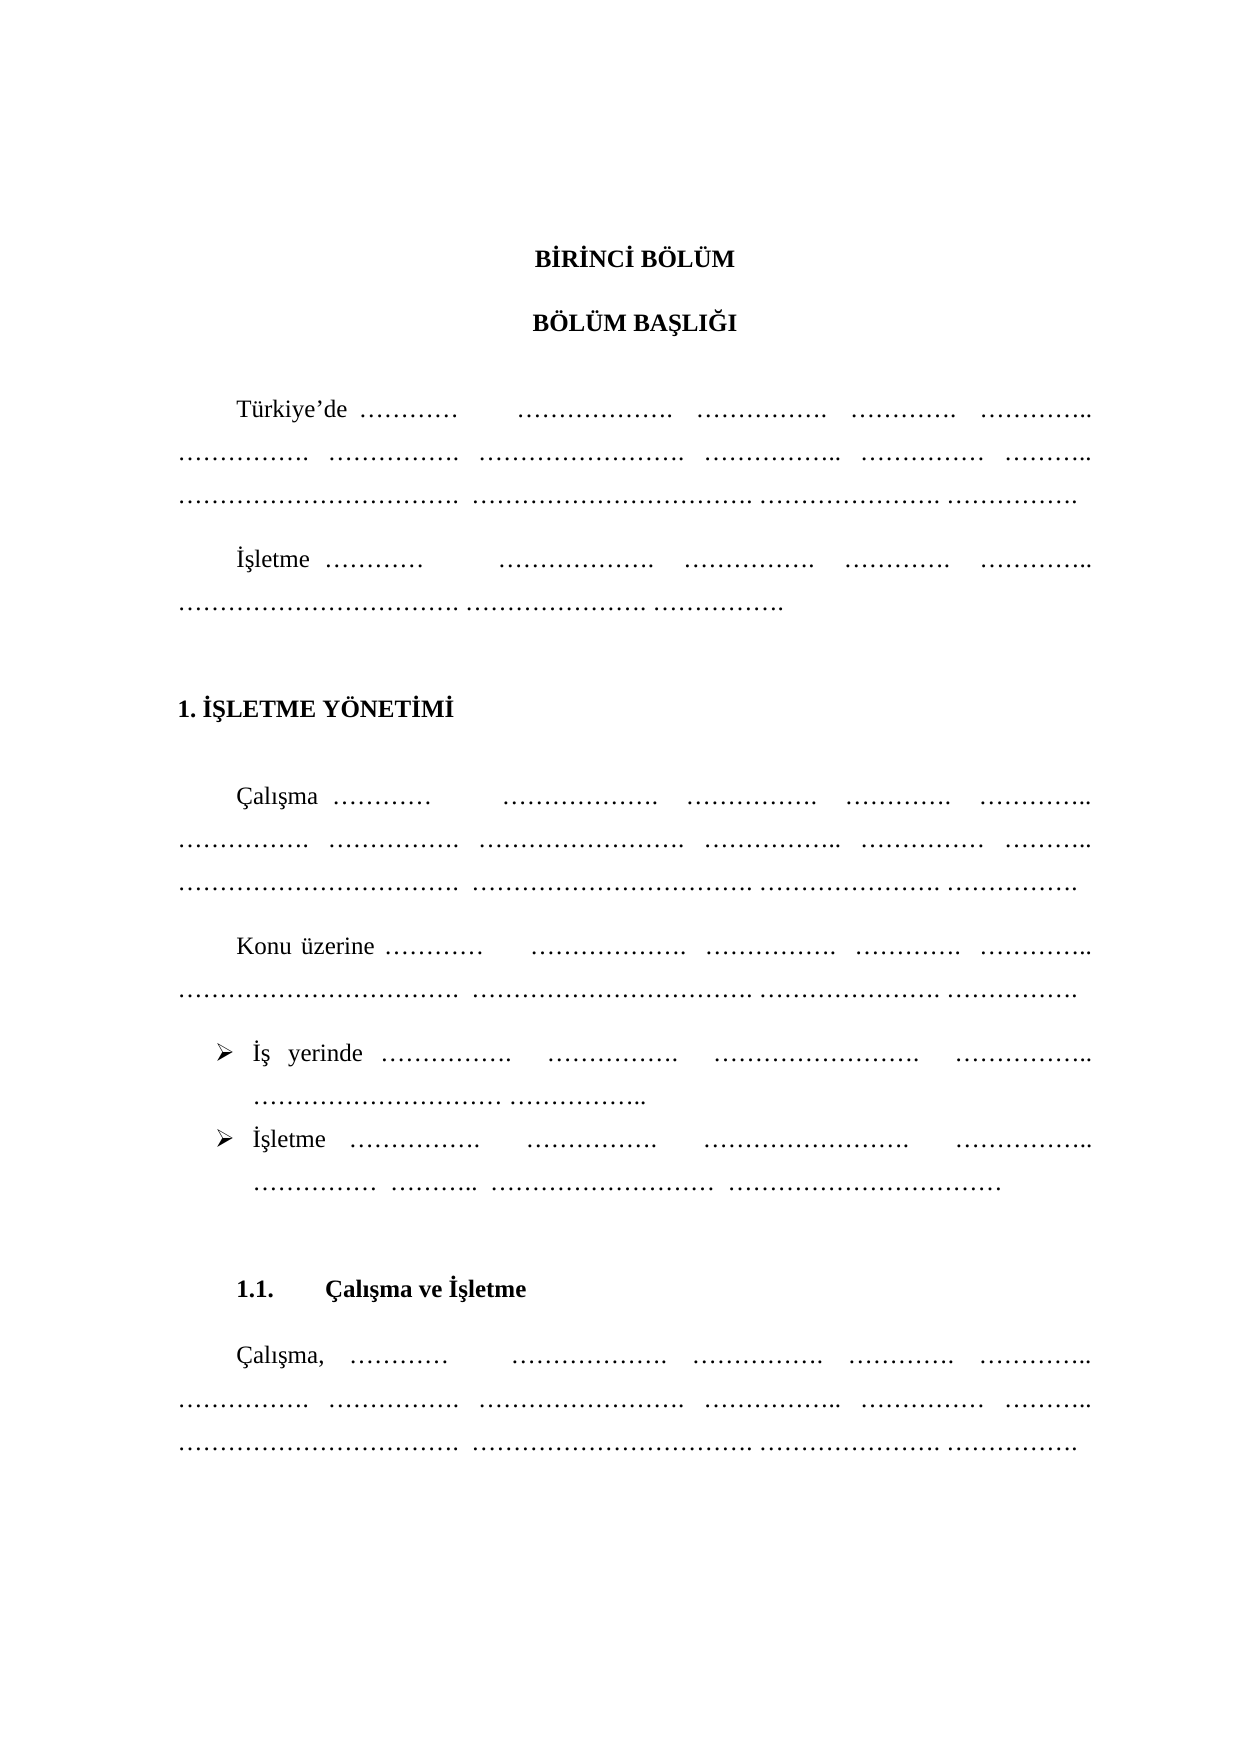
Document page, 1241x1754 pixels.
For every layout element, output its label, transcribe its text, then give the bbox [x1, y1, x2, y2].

text Türkiye’de ………… ………………. ……………. …………. ………….. ……………. ……………. ……………………. …………….. …………… ……….. ……………………………. ……………………………. …………………. ……………. [177, 394, 1092, 509]
text BİRİNCİ BÖLÜM [177, 244, 1092, 273]
text BÖLÜM BAŞLIĞI [177, 308, 1092, 337]
list İşletme ……………. ……………. ……………………. …………….. …………… ……….. ……………………… …………………………… [215, 1124, 1092, 1196]
text İşletme ………… ………………. ……………. …………. ………….. ……………………………. …………………. ……………. [177, 544, 1092, 616]
list Çalışma ve İşletme [236, 1274, 1092, 1303]
text 1. İŞLETME YÖNETİMİ [177, 694, 1092, 723]
text Konu üzerine ………… ………………. ……………. …………. ………….. ……………………………. ……………………………. …………………. ……………. [177, 931, 1092, 1003]
list İş yerinde ……………. ……………. ……………………. …………….. ………………………… …………….. [215, 1038, 1092, 1110]
text Çalışma, ………… ………………. ……………. …………. ………….. ……………. ……………. ……………………. …………….. …………… ……….. ……………………………. ……………………………. …………………. ……………. [177, 1341, 1092, 1456]
text Çalışma ………… ………………. ……………. …………. ………….. ……………. ……………. ……………………. …………….. …………… ……….. ……………………………. ……………………………. …………………. ……………. [177, 781, 1092, 896]
